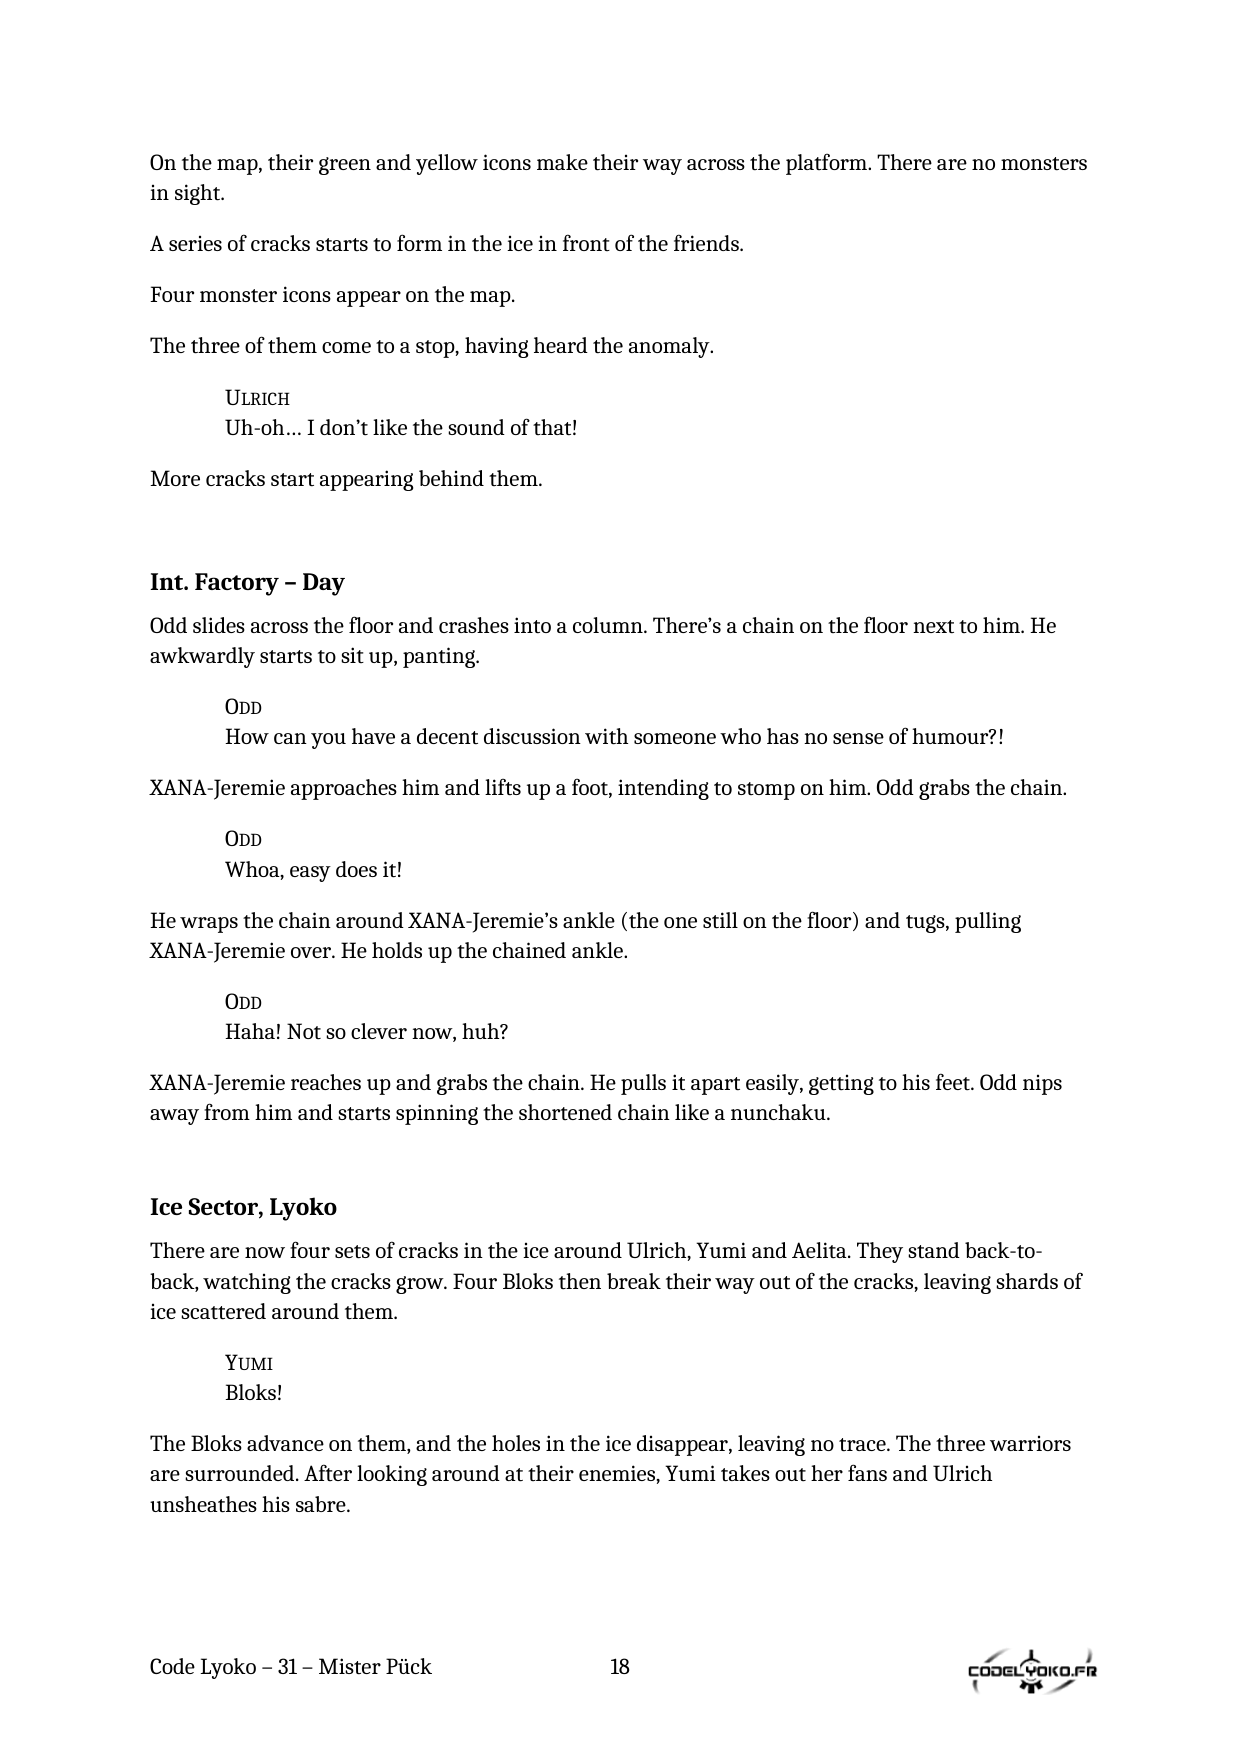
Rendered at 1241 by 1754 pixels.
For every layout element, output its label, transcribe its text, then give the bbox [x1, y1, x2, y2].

picture [965, 1647, 1100, 1695]
text Odd [225, 989, 1090, 1015]
text Odd slides across the floor and crashes into a column. There’s a chain on the floor next to him. He awkwardly starts to sit up, panting. [150, 613, 1090, 669]
text Ulrich [225, 384, 1090, 411]
text A series of cracks starts to form in the ice in front of the friends. [150, 231, 1090, 258]
text How can you have a decent discussion with someone who has no sense of humour?! [225, 724, 1090, 750]
text Haha! Not so clever now, huh? [225, 1019, 1090, 1045]
text Yumi [225, 1350, 1090, 1376]
text XANA-Jeremie reaches up and grabs the chain. He pulls it apart easily, getting to his feet. Odd nips away from him and starts spinning the shortened chain like a nunchaku. [150, 1070, 1090, 1126]
subtitle Ice Sector, Lyoko [150, 1193, 1090, 1222]
text He wraps the chain around XANA-Jeremie’s ankle (the one still on the floor) and tugs, pulling XANA-Jeremie over. He holds up the chained ankle. [150, 907, 1090, 964]
text There are now four sets of cracks in the ice around Ulrich, Yumi and Aelita. They stand back-to-back, watching the cracks grow. Four Bloks then break their way out of the cracks, leaving shards of ice scattered around them. [150, 1238, 1090, 1325]
text The Bloks advance on them, and the holes in the ice disappear, leaving no trace. The three warriors are surrounded. After looking around at their enemies, Yumi takes out her fans and Ulrich unsheathes his sabre. [150, 1431, 1090, 1518]
subtitle Int. Factory – Day [150, 568, 1090, 596]
text Odd [225, 694, 1090, 720]
text Odd [225, 826, 1090, 852]
text Bloks! [225, 1380, 1090, 1406]
text Uh-oh… I don’t like the sound of that! [225, 414, 1090, 441]
text XANA-Jeremie approaches him and lifts up a foot, intending to stomp on him. Odd grabs the chain. [150, 775, 1090, 801]
text Four monster icons appear on the map. [150, 282, 1090, 309]
text Whoa, easy does it! [225, 856, 1090, 883]
text On the map, their green and yellow icons make their way across the platform. There are no monsters in sight. [150, 150, 1090, 207]
text The three of them come to a stop, having heard the anomaly. [150, 333, 1090, 360]
text More cracks start appearing behind them. [150, 466, 1090, 492]
